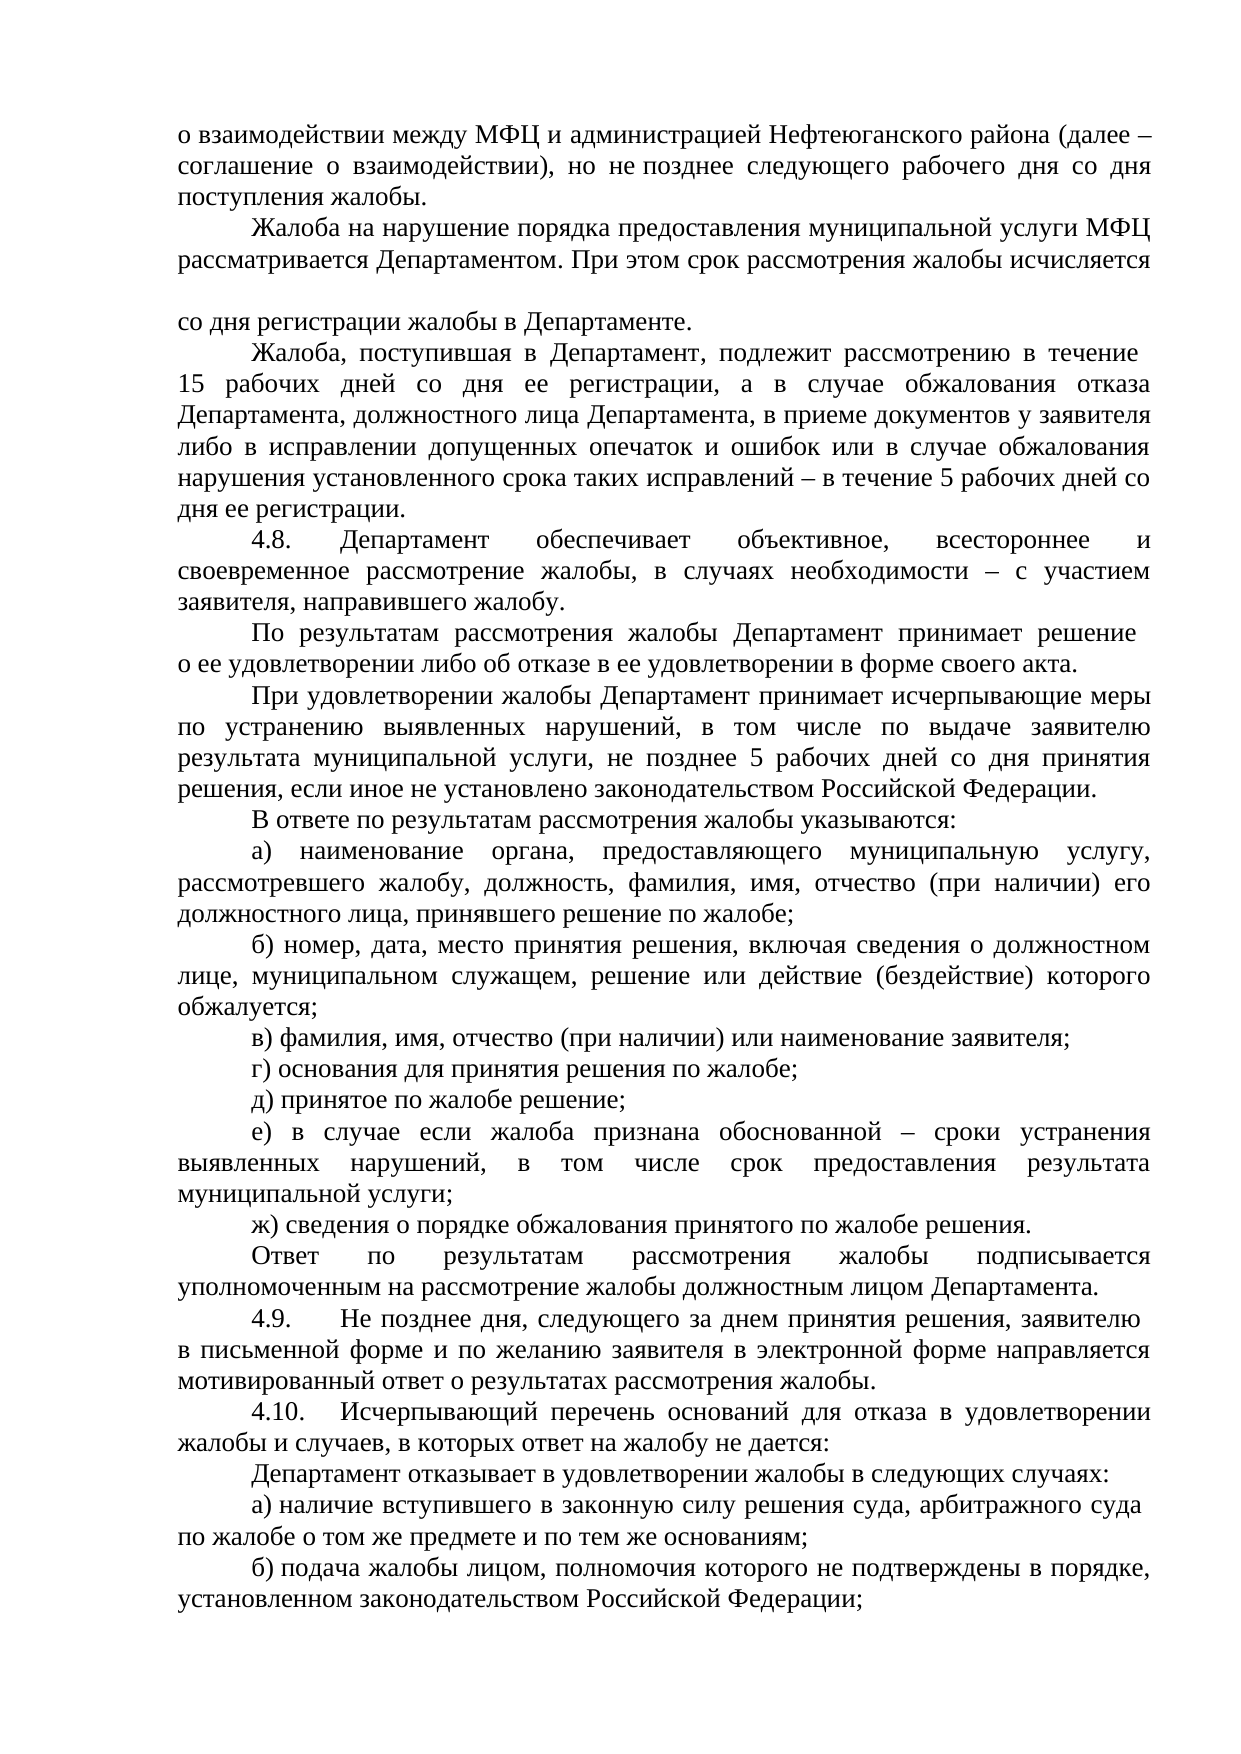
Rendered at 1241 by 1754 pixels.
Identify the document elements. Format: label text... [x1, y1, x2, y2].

list Департамент обеспечивает объективное, всестороннее и своевременное рассмотрение жалобы, в случаях необходимости – с участием заявителя, направившего жалобу. [177, 523, 1152, 616]
text Жалоба на нарушение порядка предоставления муниципальной услуги МФЦ рассматривается Департаментом. При этом срок рассмотрения жалобы исчисляется со дня регистрации жалобы в Департаменте. [177, 212, 1152, 336]
text а) наименование органа, предоставляющего муниципальную услугу, рассмотревшего жалобу, должность, фамилия, имя, отчество (при наличии) его должностного лица, принявшего решение по жалобе; [177, 834, 1152, 928]
text По результатам рассмотрения жалобы Департамент принимает решение о ее удовлетворении либо об отказе в ее удовлетворении в форме своего акта. [177, 616, 1152, 679]
text г) основания для принятия решения по жалобе; [177, 1052, 1152, 1084]
text в) фамилия, имя, отчество (при наличии) или наименование заявителя; [177, 1021, 1152, 1052]
text б) номер, дата, место принятия решения, включая сведения о должностном лице, муниципальном служащем, решение или действие (бездействие) которого обжалуется; [177, 928, 1152, 1021]
list Исчерпывающий перечень оснований для отказа в удовлетворении жалобы и случаев, в которых ответ на жалобу не дается: [177, 1395, 1152, 1457]
text При удовлетворении жалобы Департамент принимает исчерпывающие меры по устранению выявленных нарушений, в том числе по выдаче заявителю результата муниципальной услуги, не позднее 5 рабочих дней со дня принятия решения, если иное не установлено законодательством Российской Федерации. [177, 679, 1152, 803]
text Ответ по результатам рассмотрения жалобы подписывается уполномоченным на рассмотрение жалобы должностным лицом Департамента. [177, 1239, 1152, 1302]
text д) принятое по жалобе решение; [177, 1084, 1152, 1115]
text Жалоба, поступившая в Департамент, подлежит рассмотрению в течение 15 рабочих дней со дня ее регистрации, а в случае обжалования отказа Департамента, должностного лица Департамента, в приеме документов у заявителя либо в исправлении допущенных опечаток и ошибок или в случае обжалования нарушения установленного срока таких исправлений – в течение 5 рабочих дней со дня ее регистрации. [177, 336, 1152, 523]
list Не позднее дня, следующего за днем принятия решения, заявителю в письменной форме и по желанию заявителя в электронной форме направляется мотивированный ответ о результатах рассмотрения жалобы. [177, 1302, 1152, 1395]
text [177, 118, 1152, 212]
text а) наличие вступившего в законную силу решения суда, арбитражного суда по жалобе о том же предмете и по тем же основаниям; [177, 1488, 1152, 1551]
text ж) сведения о порядке обжалования принятого по жалобе решения. [177, 1208, 1152, 1239]
text б) подача жалобы лицом, полномочия которого не подтверждены в порядке, установленном законодательством Российской Федерации; [177, 1551, 1152, 1613]
text е) в случае если жалоба признана обоснованной – сроки устранения выявленных нарушений, в том числе срок предоставления результата муниципальной услуги; [177, 1115, 1152, 1208]
text В ответе по результатам рассмотрения жалобы указываются: [177, 803, 1152, 834]
text Департамент отказывает в удовлетворении жалобы в следующих случаях: [177, 1457, 1152, 1488]
